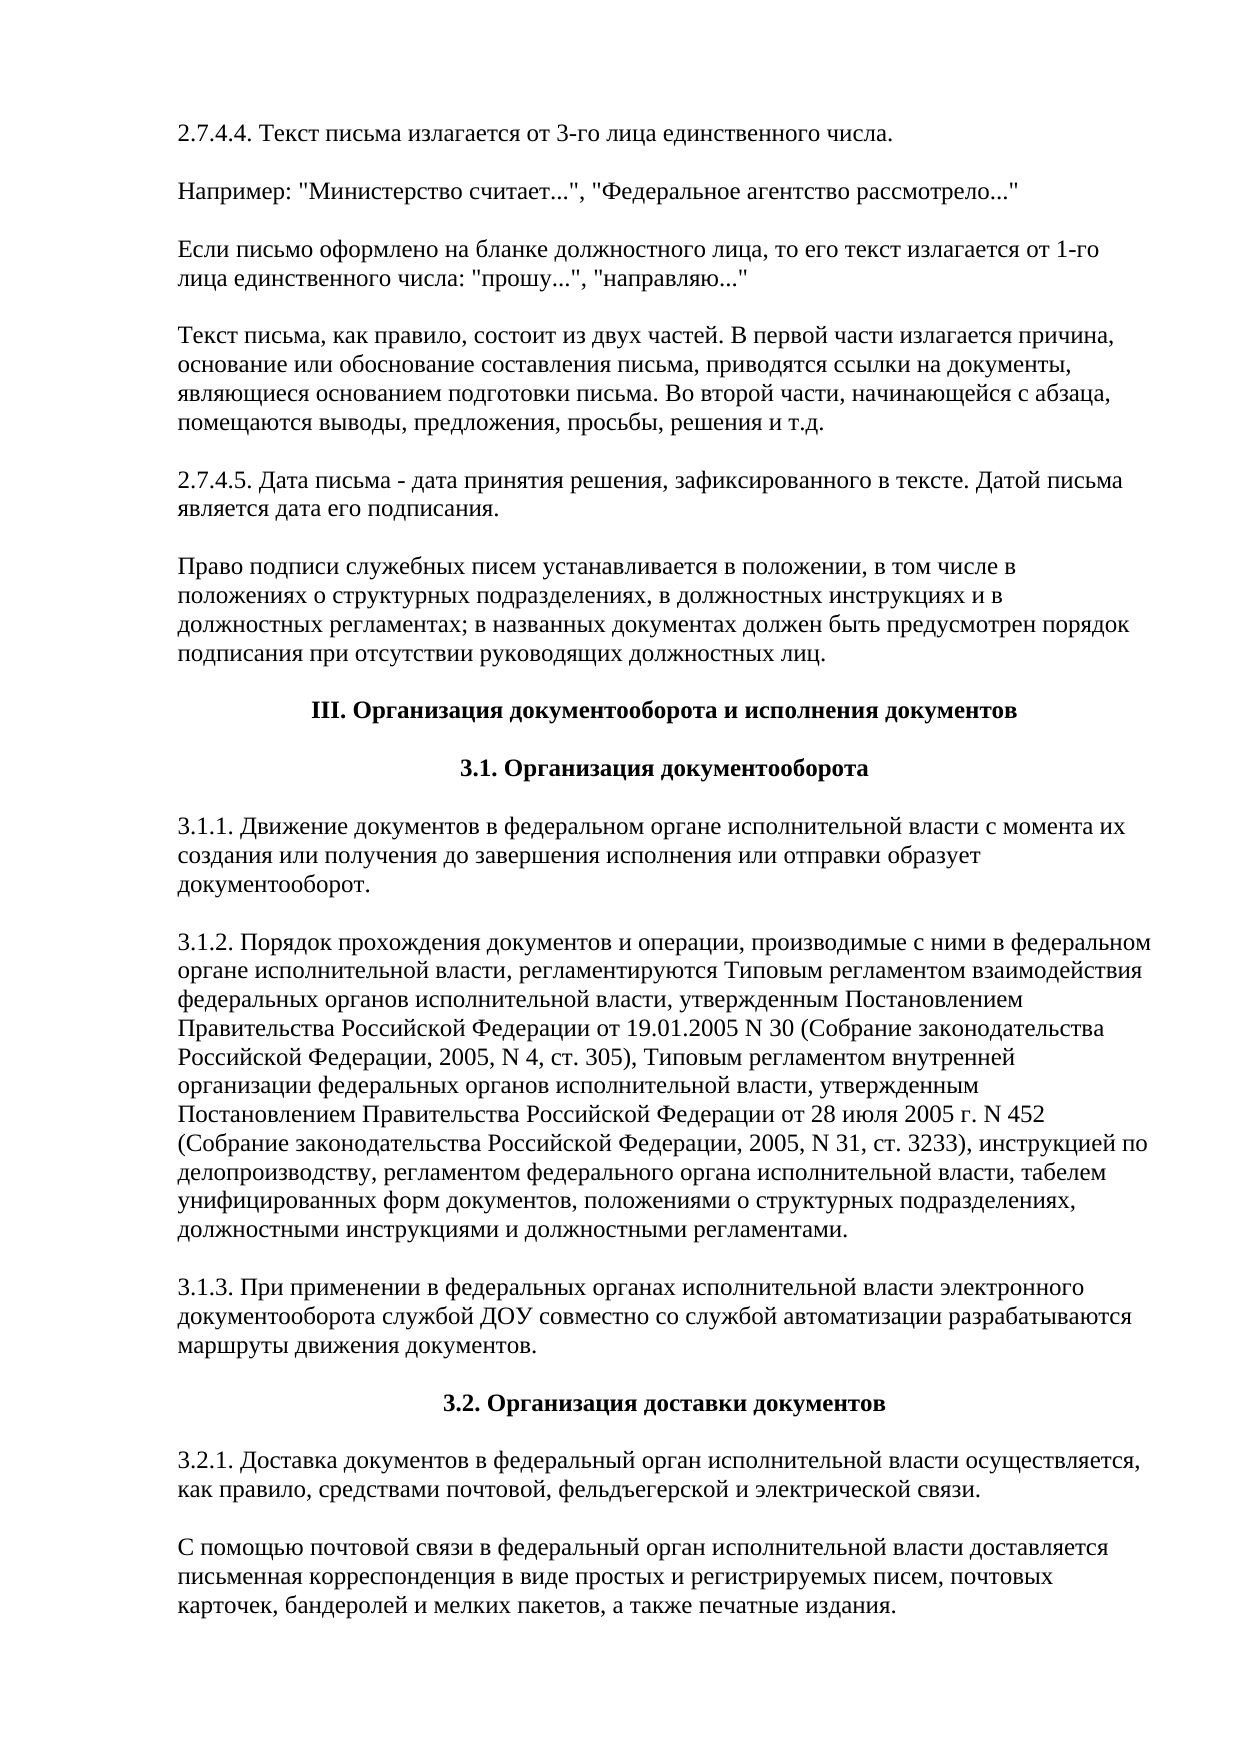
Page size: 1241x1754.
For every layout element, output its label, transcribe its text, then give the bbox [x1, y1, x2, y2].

text 3.1.3. При применении в федеральных органах исполнительной власти электронного документооборота службой ДОУ совместно со службой автоматизации разрабатываются маршруты движения документов. [177, 1272, 1152, 1358]
text Текст письма, как правило, состоит из двух частей. В первой части излагается причина, основание или обоснование составления письма, приводятся ссылки на документы, являющиеся основанием подготовки письма. Во второй части, начинающейся с абзаца, помещаются выводы, предложения, просьбы, решения и т.д. [177, 321, 1152, 436]
text 3.2.1. Доставка документов в федеральный орган исполнительной власти осуществляется, как правило, средствами почтовой, фельдъегерской и электрической связи. [177, 1446, 1152, 1503]
text 3.1.2. Порядок прохождения документов и операции, производимые с ними в федеральном органе исполнительной власти, регламентируются Типовым регламентом взаимодействия федеральных органов исполнительной власти, утвержденным Постановлением Правительства Российской Федерации от 19.01.2005 N 30 (Собрание законодательства Российской Федерации, 2005, N 4, ст. 305), Типовым регламентом внутренней организации федеральных органов исполнительной власти, утвержденным Постановлением Правительства Российской Федерации от 28 июля 2005 г. N 452 (Собрание законодательства Российской Федерации, 2005, N 31, ст. 3233), инструкцией по делопроизводству, регламентом федерального органа исполнительной власти, табелем унифицированных форм документов, положениями о структурных подразделениях, должностными инструкциями и должностными регламентами. [177, 927, 1152, 1243]
text С помощью почтовой связи в федеральный орган исполнительной власти доставляется письменная корреспонденция в виде простых и регистрируемых писем, почтовых карточек, бандеролей и мелких пакетов, а также печатные издания. [177, 1532, 1152, 1618]
text Если письмо оформлено на бланке должностного лица, то его текст излагается от 1-го лица единственного числа: "прошу...", "направляю..." [177, 234, 1152, 291]
text III. Организация документооборота и исполнения документов [177, 696, 1152, 724]
text Право подписи служебных писем устанавливается в положении, в том числе в положениях о структурных подразделениях, в должностных инструкциях и в должностных регламентах; в названных документах должен быть предусмотрен порядок подписания при отсутствии руководящих должностных лиц. [177, 551, 1152, 666]
text 3.1. Организация документооборота [177, 753, 1152, 782]
text 2.7.4.4. Текст письма излагается от 3-го лица единственного числа. [177, 118, 1152, 147]
text 2.7.4.5. Дата письма - дата принятия решения, зафиксированного в тексте. Датой письма является дата его подписания. [177, 465, 1152, 522]
text Например: "Министерство считает...", "Федеральное агентство рассмотрело..." [177, 176, 1152, 205]
text 3.2. Организация доставки документов [177, 1388, 1152, 1416]
text 3.1.1. Движение документов в федеральном органе исполнительной власти с момента их создания или получения до завершения исполнения или отправки образует документооборот. [177, 811, 1152, 898]
